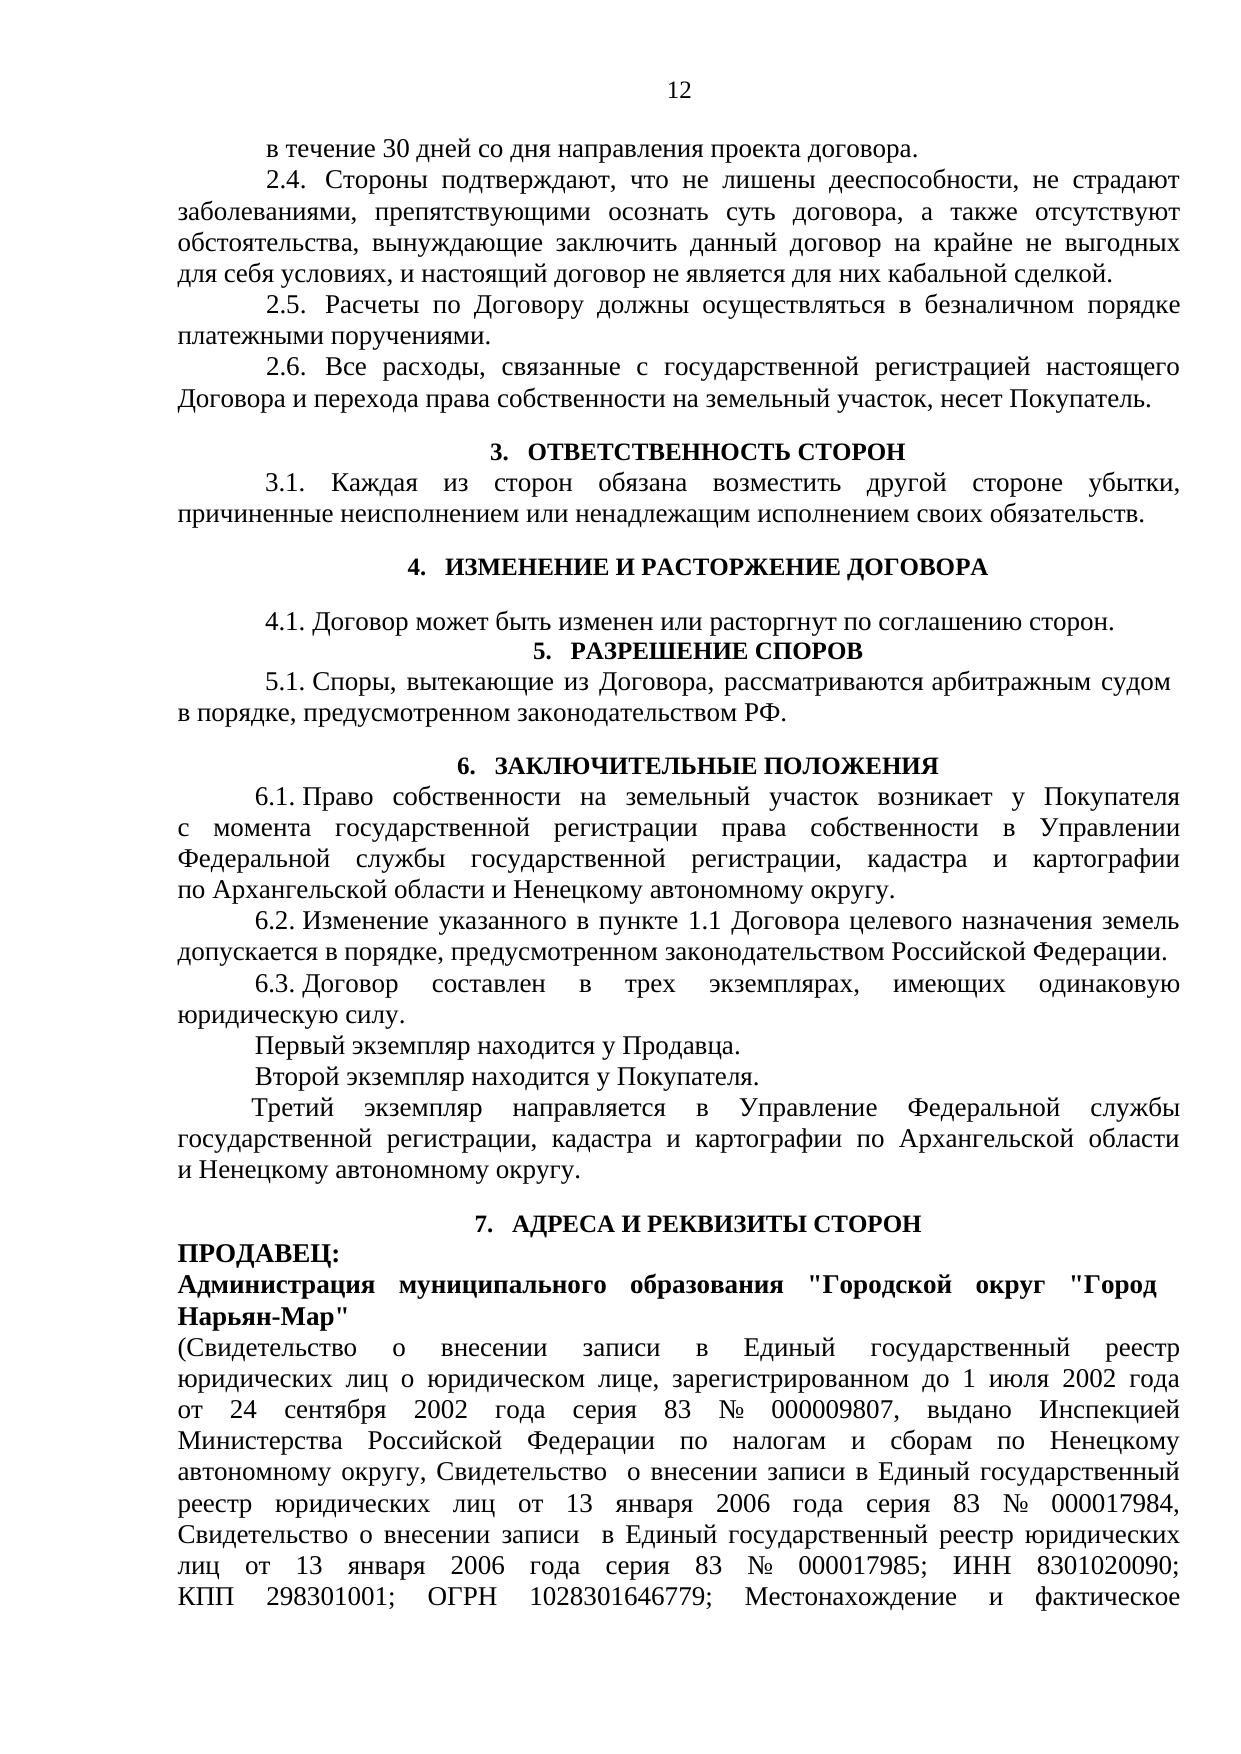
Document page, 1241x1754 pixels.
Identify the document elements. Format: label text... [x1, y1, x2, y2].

list АДРЕСА И РЕКВИЗИТЫ СТОРОН [215, 1209, 1181, 1237]
list ЗАКЛЮЧИТЕЛЬНЫЕ ПОЛОЖЕНИЯ [215, 751, 1181, 780]
list ИЗМЕНЕНИЕ И РАСТОРЖЕНИЕ ДОГОВОРА [215, 552, 1181, 581]
text 2.5. Расчеты по Договору должны осуществляться в безналичном порядке платежными поручениями. [177, 288, 1181, 351]
text 2.6. Все расходы, связанные с государственной регистрацией настоящего Договора и перехода права собственности на земельный участок, несет Покупатель. [177, 351, 1181, 413]
text Третий экземпляр направляется в Управление Федеральной службы государственной регистрации, кадастра и картографии по Архангельской области и Ненецкому автономному округу. [177, 1091, 1181, 1185]
text 3.1. Каждая из сторон обязана возместить другой стороне убытки, причиненные неисполнением или ненадлежащим исполнением своих обязательств. [177, 466, 1181, 528]
list РАЗРЕШЕНИЕ СПОРОВ [215, 636, 1181, 665]
list ОТВЕТСТВЕННОСТЬ СТОРОН [215, 437, 1181, 466]
text в течение 30 дней со дня направления проекта договора. [177, 132, 1181, 164]
text 5.1. Споры, вытекающие из Договора, рассматриваются арбитражным судом в порядке, предусмотренном законодательством РФ. [177, 665, 1181, 727]
text Первый экземпляр находится у Продавца. [177, 1029, 1181, 1060]
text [177, 1331, 1181, 1611]
text 6.2. Изменение указанного в пункте 1.1 Договора целевого назначения земель допускается в порядке, предусмотренном законодательством Российской Федерации. [177, 904, 1181, 967]
text ПРОДАВЕЦ: [177, 1237, 1181, 1269]
text Второй экземпляр находится у Покупателя. [177, 1060, 1181, 1091]
text Администрация муниципального образования "Городской округ "Город Нарьян-Мар" [177, 1269, 1181, 1331]
text 6.3. Договор составлен в трех экземплярах, имеющих одинаковую юридическую силу. [177, 967, 1181, 1029]
text 4.1. Договор может быть изменен или расторгнут по соглашению сторон. [177, 605, 1181, 636]
text 6.1. Право собственности на земельный участок возникает у Покупателя с момента государственной регистрации права собственности в Управлении Федеральной службы государственной регистрации, кадастра и картографии по Архангельской области и Ненецкому автономному округу. [177, 780, 1181, 904]
list Стороны подтверждают, что не лишены дееспособности, не страдают заболеваниями, препятствующими осознать суть договора, а также отсутствуют обстоятельства, вынуждающие заключить данный договор на крайне не выгодных для себя условиях, и настоящий договор не является для них кабальной сделкой. [177, 164, 1181, 288]
